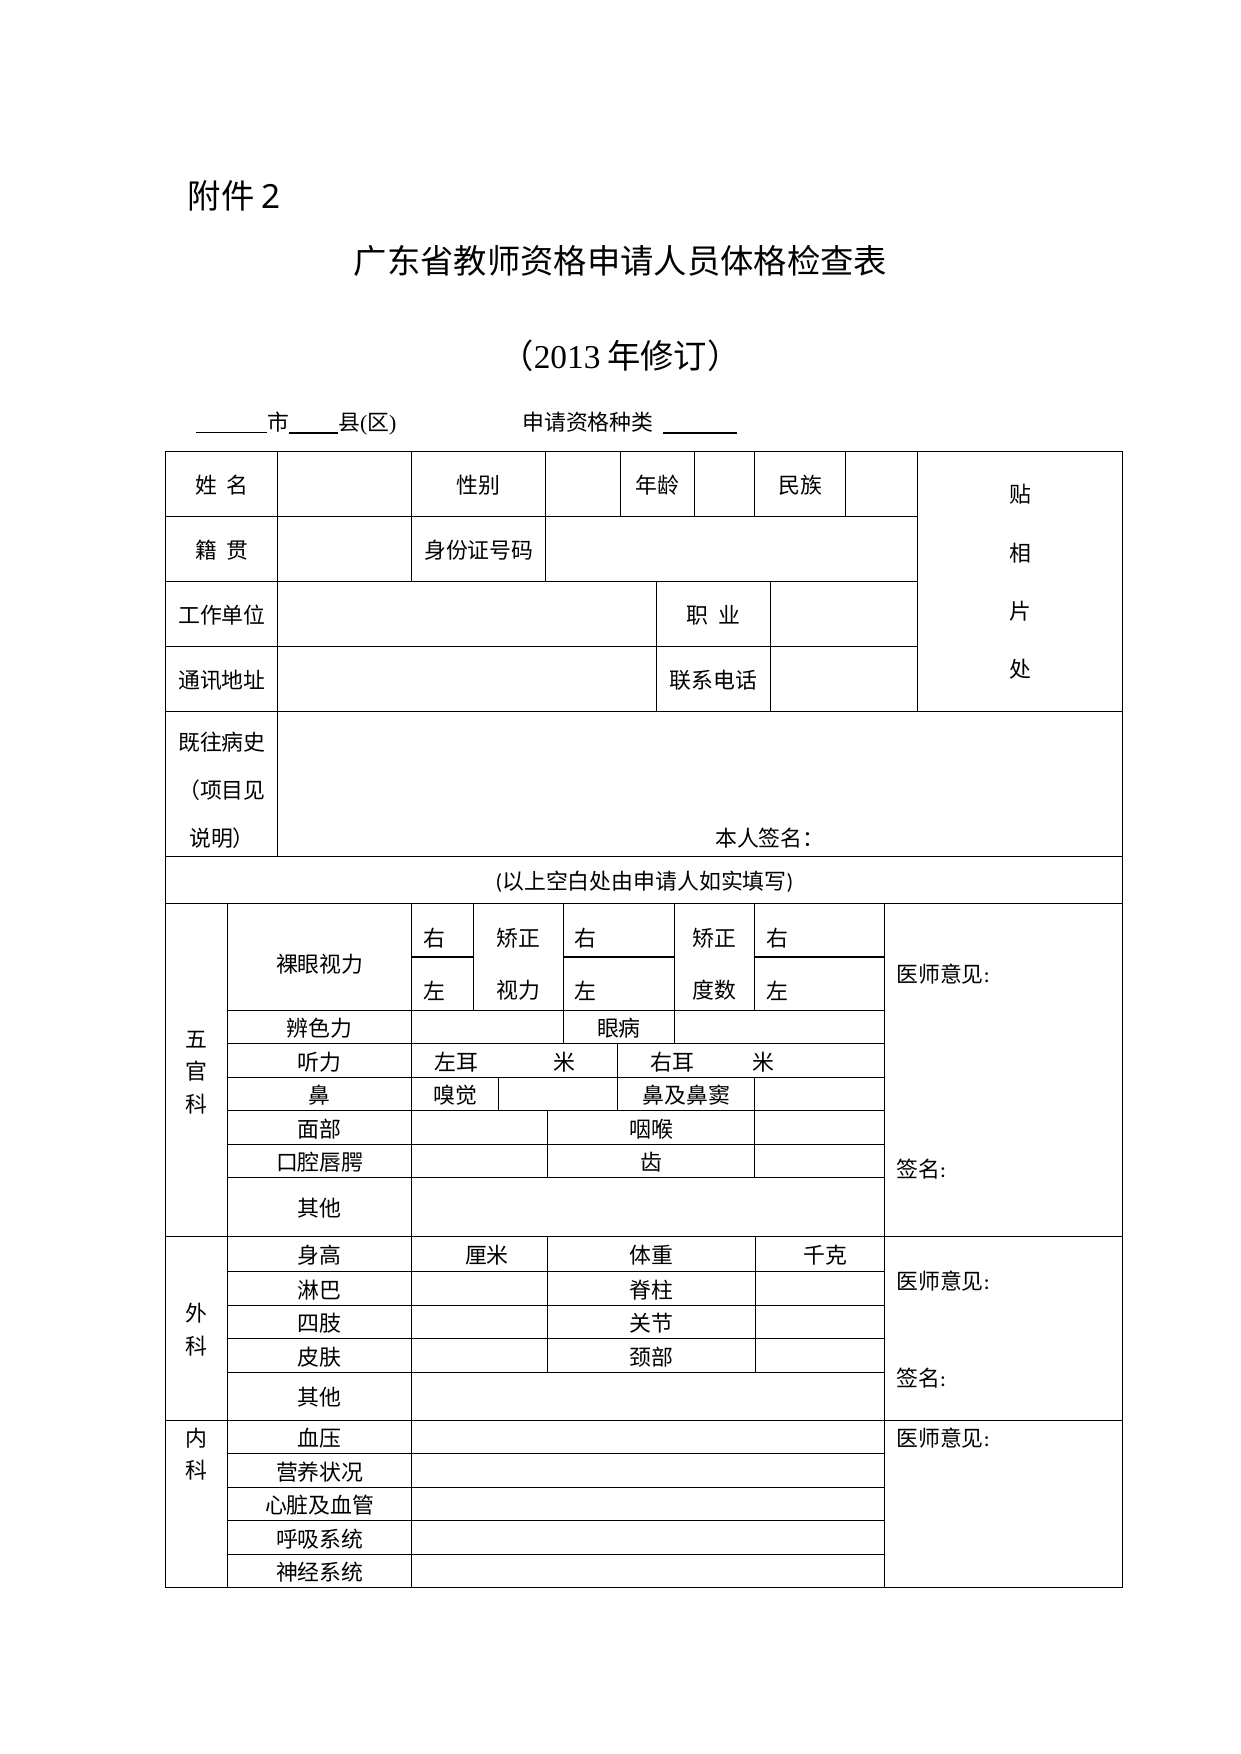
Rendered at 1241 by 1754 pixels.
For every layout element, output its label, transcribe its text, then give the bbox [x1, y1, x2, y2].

table_cell 右 [412, 904, 473, 956]
table_cell [771, 582, 917, 646]
table_cell [756, 1306, 884, 1338]
table_header [695, 452, 754, 516]
table_cell 其他 [228, 1178, 411, 1236]
table_cell 嗅觉 [412, 1078, 498, 1110]
table_cell 联系电话 [657, 647, 770, 711]
table_cell 血压 [228, 1421, 411, 1453]
table_cell 脊柱 [548, 1272, 755, 1305]
table_cell 医师意见: 签名: [885, 1237, 1122, 1419]
table_cell [412, 1555, 884, 1587]
table_cell [278, 517, 411, 581]
table_cell [412, 1272, 547, 1305]
table_cell 矫正度数 [675, 904, 754, 1009]
table_cell 职 业 [657, 582, 770, 646]
table_cell [756, 1272, 884, 1305]
table_cell 颈部 [548, 1339, 755, 1372]
table_cell [412, 1373, 884, 1419]
table_header 民族 [755, 452, 845, 516]
table_cell 四肢 [228, 1306, 411, 1338]
table_cell 矫正 视力 [474, 904, 563, 1009]
table_cell [412, 1145, 547, 1177]
table_cell [278, 582, 656, 646]
table_cell [412, 1488, 884, 1520]
table_header [546, 452, 620, 516]
text 广东省教师资格申请人员体格检查表 [187, 227, 1053, 292]
table_cell 医师意见: 签名: [885, 904, 1122, 1236]
table_cell 厘米 [412, 1237, 547, 1271]
table_cell 齿 [548, 1145, 754, 1177]
table_cell 左 [564, 958, 674, 1009]
table_cell [412, 1454, 884, 1487]
text 附件2 [187, 162, 1053, 227]
table_cell [771, 647, 917, 711]
table_cell 咽喉 [548, 1111, 754, 1144]
table_cell 神经系统 [228, 1555, 411, 1587]
table_header [846, 452, 917, 516]
table_header 贴 相 片 处 [918, 452, 1122, 711]
table_cell 辨色力 [228, 1011, 411, 1043]
table_cell [756, 1339, 884, 1372]
table_cell 面部 [228, 1111, 411, 1144]
table_cell 体重 [548, 1237, 755, 1271]
table_cell [412, 1306, 547, 1338]
table_cell [412, 1111, 547, 1144]
table_cell 口腔唇腭 [228, 1145, 411, 1177]
table_cell 右耳 米 [618, 1044, 884, 1077]
table_cell [755, 1078, 884, 1110]
table_cell 籍 贯 [166, 517, 277, 581]
table_header 姓 名 [166, 452, 277, 516]
table_cell 既往病史 （项目见说明） [166, 712, 277, 856]
table_cell 内科 [166, 1421, 227, 1587]
table_cell [412, 1178, 884, 1236]
table_cell [412, 1421, 884, 1453]
table_cell 千克 [756, 1237, 884, 1271]
table_cell 皮肤 [228, 1339, 411, 1372]
table_cell 关节 [548, 1306, 755, 1338]
table_cell [412, 1339, 547, 1372]
text （2013年修订） [187, 321, 1053, 386]
table_cell 左 [755, 958, 884, 1009]
table_cell 五官科 [166, 904, 227, 1236]
table_header 性别 [412, 452, 545, 516]
table_cell [755, 1111, 884, 1144]
table_cell (以上空白处由申请人如实填写) [166, 857, 1122, 903]
table_cell 鼻及鼻窦 [618, 1078, 754, 1110]
table_cell 左 [412, 958, 473, 1009]
table_cell [412, 1521, 884, 1554]
table_cell 营养状况 [228, 1454, 411, 1487]
table_cell 眼病 [564, 1011, 674, 1043]
table_cell [675, 1011, 884, 1043]
table_cell 身份证号码 [412, 517, 545, 581]
table_header 年龄 [621, 452, 694, 516]
table_cell 呼吸系统 [228, 1521, 411, 1554]
table_cell 身高 [228, 1237, 411, 1271]
text 市 县(区) 申请资格种类 [187, 386, 1053, 451]
table_cell [278, 647, 656, 711]
table_cell 鼻 [228, 1078, 411, 1110]
table_cell 通讯地址 [166, 647, 277, 711]
table_cell 心脏及血管 [228, 1488, 411, 1520]
table_cell 本人签名： [278, 712, 1122, 856]
table_cell 裸眼视力 [228, 904, 411, 1009]
table_cell 淋巴 [228, 1272, 411, 1305]
table_cell 外科 [166, 1237, 227, 1419]
table_cell [499, 1078, 617, 1110]
table_cell [546, 517, 917, 581]
table_cell 其他 [228, 1373, 411, 1419]
table_cell [412, 1011, 563, 1043]
table_cell [755, 1145, 884, 1177]
table_header [278, 452, 411, 516]
table_cell 右 [755, 904, 884, 956]
table_cell 工作单位 [166, 582, 277, 646]
table_cell 医师意见: 签名: [885, 1421, 1122, 1587]
table_cell 左耳 米 [412, 1044, 617, 1077]
table_cell 听力 [228, 1044, 411, 1077]
table_cell 右 [564, 904, 674, 956]
